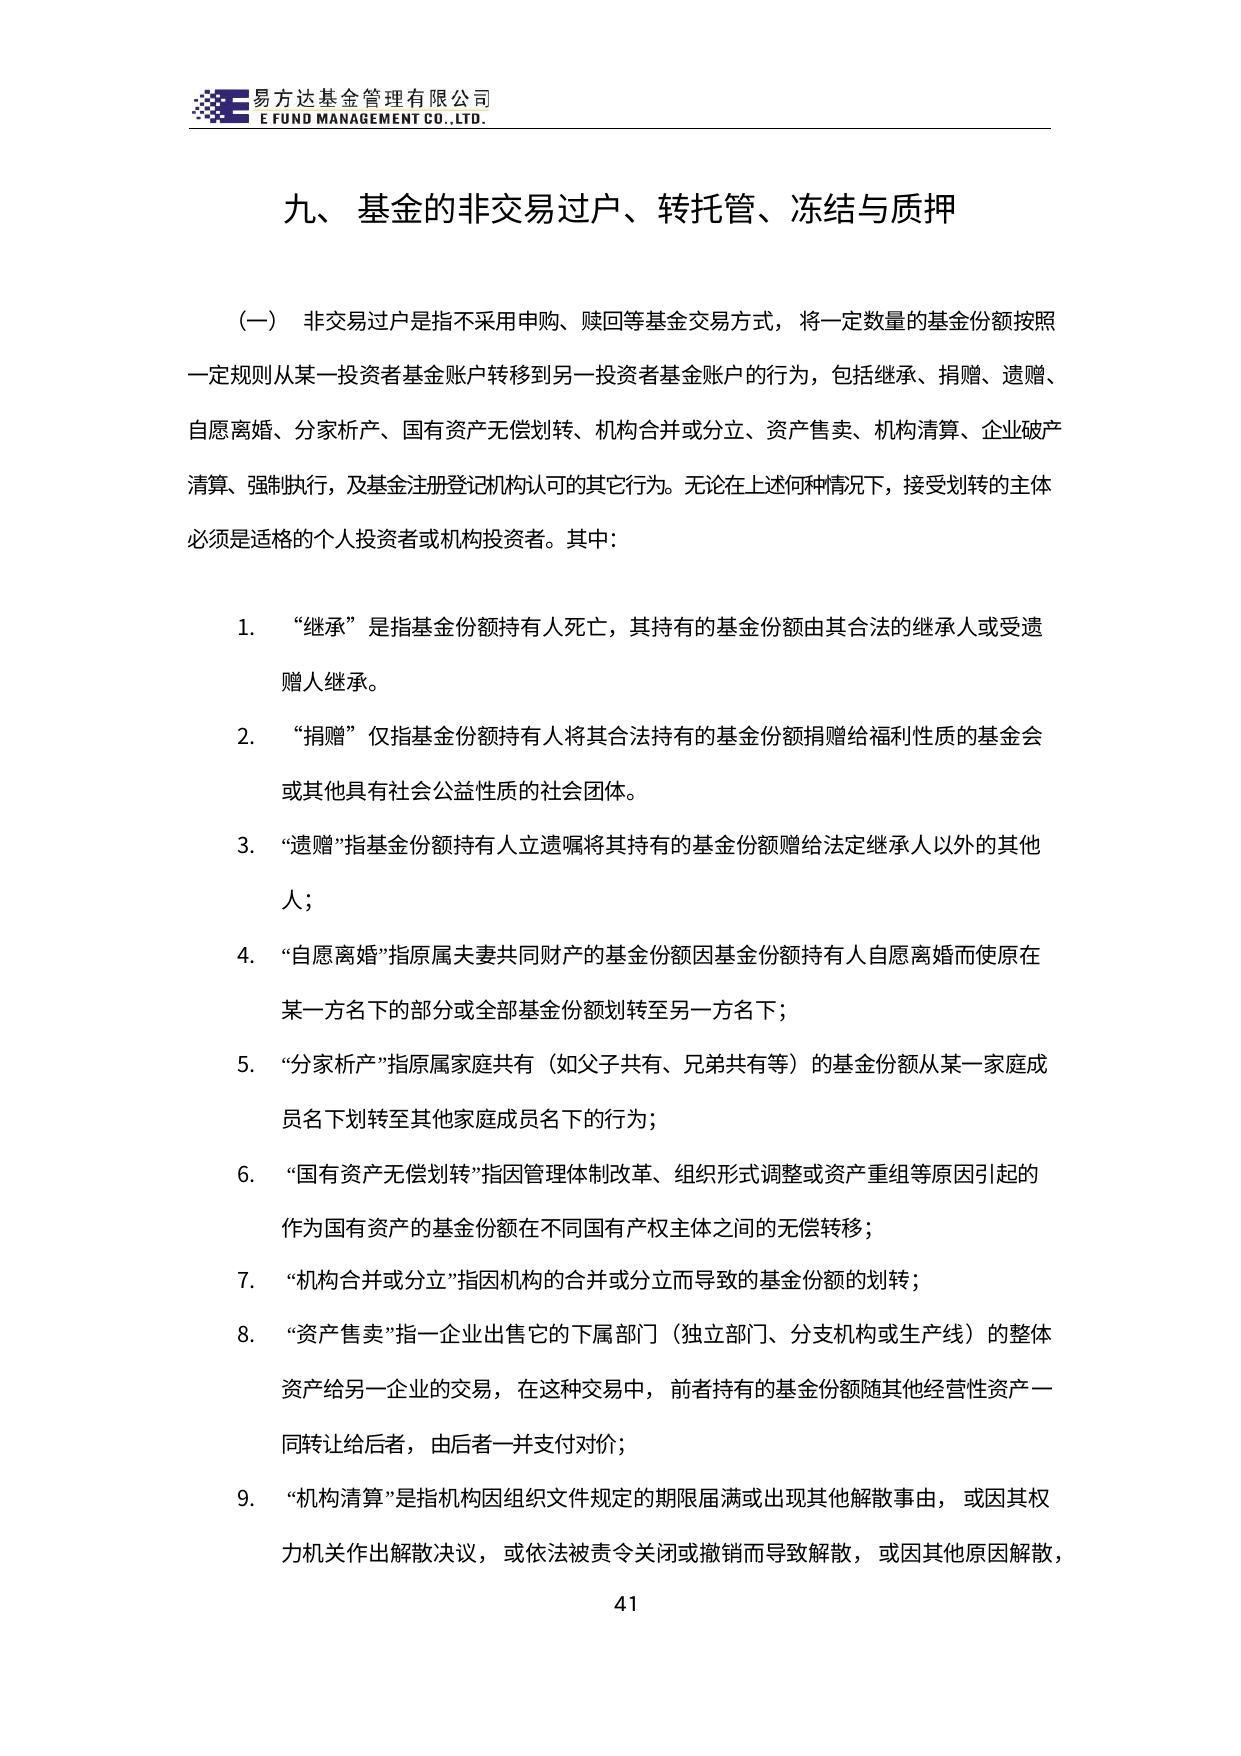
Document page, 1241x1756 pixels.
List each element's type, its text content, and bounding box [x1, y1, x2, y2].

list “自愿离婚”指原属夫妻共同财产的基金份额因基金份额持有人自愿离婚而使原在某一方名下的部分或全部基金份额划转至另一方名下； [237, 938, 1053, 1024]
subtitle 九、 基金的非交易过户、转托管、冻结与质押 [175, 183, 1065, 231]
picture [192, 88, 489, 125]
list “继承”是指基金份额持有人死亡，其持有的基金份额由其合法的继承人或受遗赠人继承。 [237, 610, 1053, 696]
list “遗赠”指基金份额持有人立遗嘱将其持有的基金份额赠给法定继承人以外的其他人； [237, 828, 1053, 915]
list “机构合并或分立”指因机构的合并或分立而导致的基金份额的划转； [237, 1266, 1098, 1294]
list “分家析产”指原属家庭共有（如父子共有、兄弟共有等）的基金份额从某一家庭成员名下划转至其他家庭成员名下的行为； [237, 1047, 1053, 1134]
list “捐赠”仅指基金份额持有人将其合法持有的基金份额捐赠给福利性质的基金会或其他具有社会公益性质的社会团体。 [237, 719, 1053, 806]
list “国有资产无偿划转”指因管理体制改革、组织形式调整或资产重组等原因引起的作为国有资产的基金份额在不同国有产权主体之间的无偿转移； [237, 1157, 1053, 1243]
list “资产售卖”指一企业出售它的下属部门（独立部门、分支机构或生产线）的整体资产给另一企业的交易， 在这种交易中， 前者持有的基金份额随其他经营性资产一同转让给后者， 由后者一并支付对价； [237, 1317, 1053, 1458]
text （一） 非交易过户是指不采用申购、赎回等基金交易方式， 将一定数量的基金份额按照一定规则从某一投资者基金账户转移到另一投资者基金账户的行为，包括继承、捐赠、遗赠、自愿离婚、分家析产、国有资产无偿划转、机构合并或分立、资产售卖、机构清算、企业破产清算、强制执行，及基金注册登记机构认可的其它行为。无论在上述何种情况下，接受划转的主体必须是适格的个人投资者或机构投资者。其中： [187, 304, 1064, 554]
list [237, 1481, 1053, 1568]
